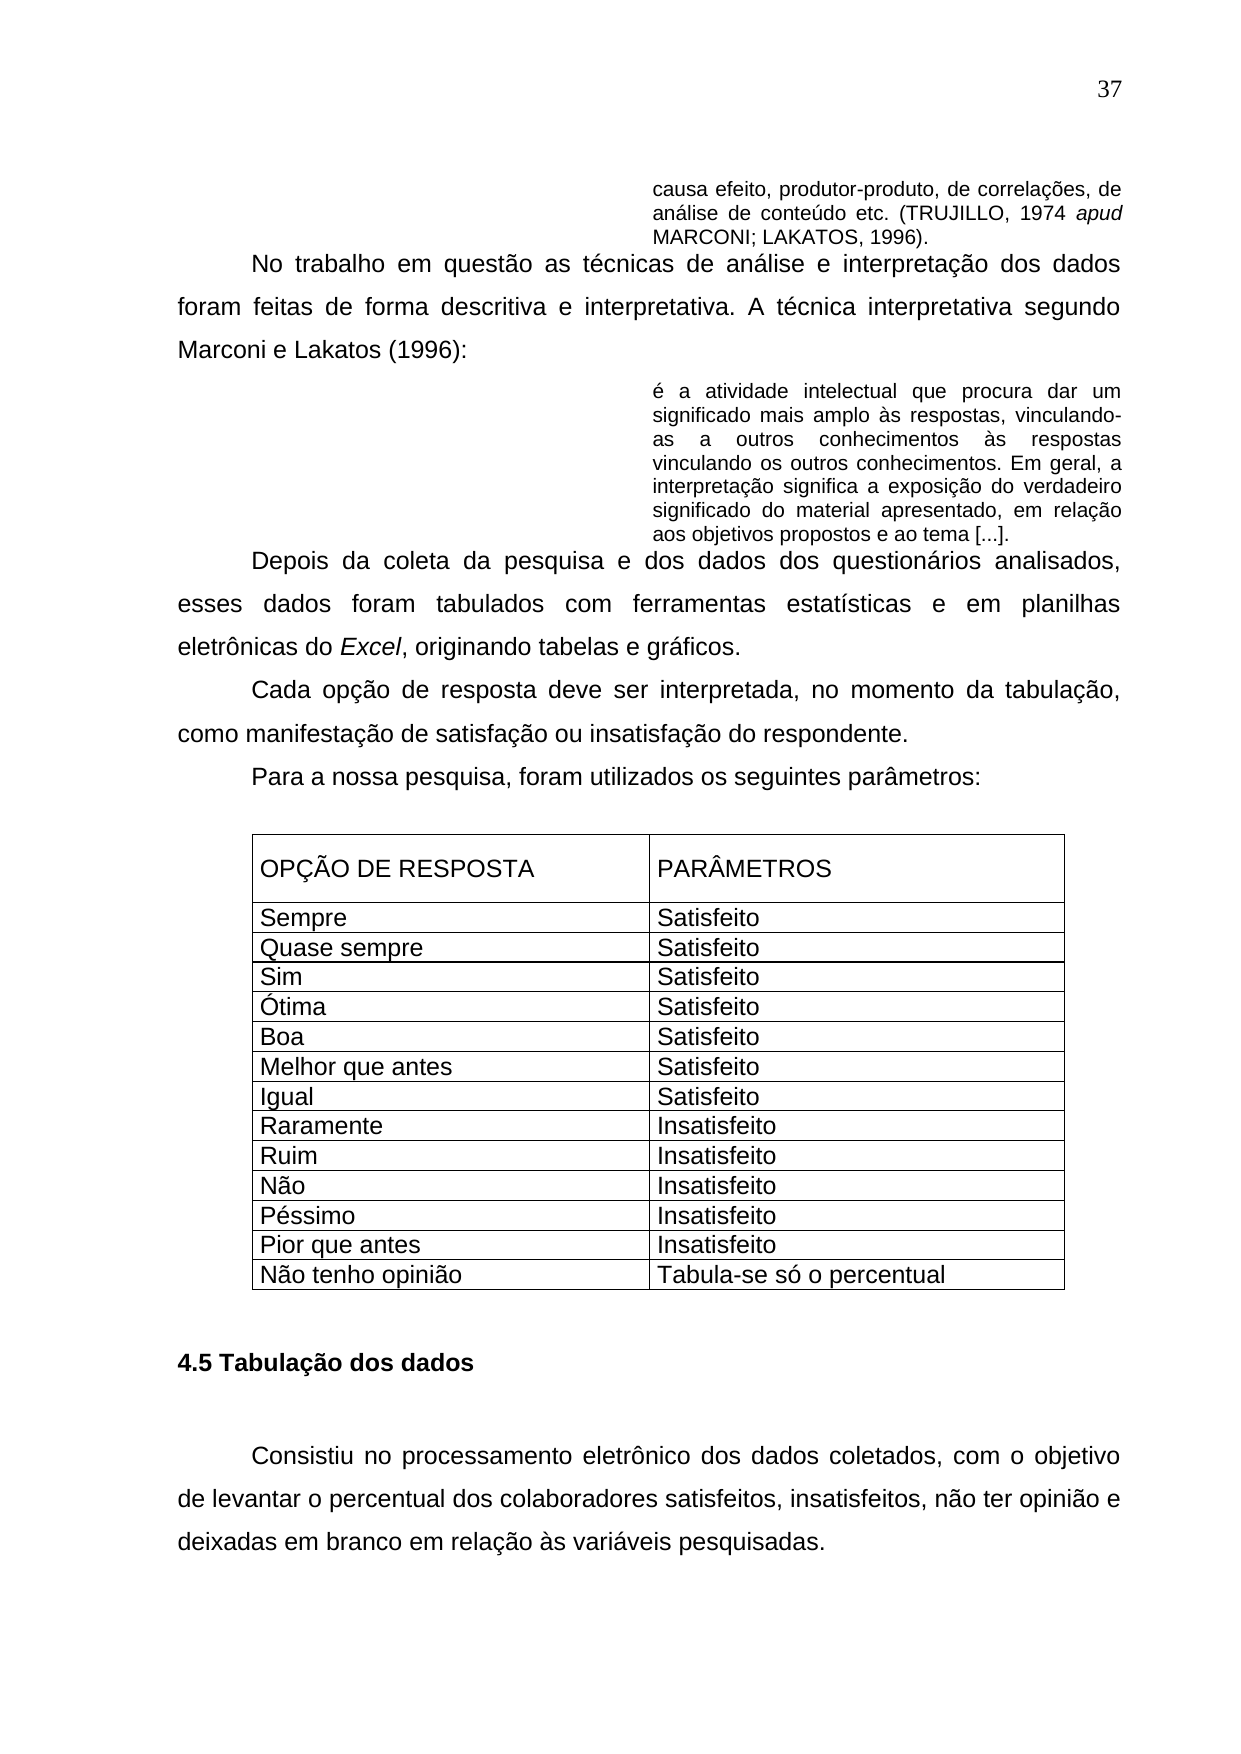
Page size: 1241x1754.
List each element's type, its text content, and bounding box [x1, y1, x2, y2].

table_cell Ruim [253, 1141, 649, 1170]
table_header PARÂMETROS [650, 835, 1064, 902]
text Consistiu no processamento eletrônico dos dados coletados, com o objetivo de levantar o percentual dos colaboradores satisfeitos, insatisfeitos, não ter opinião e deixadas em branco em relação às variáveis pesquisadas. [177, 1441, 1122, 1556]
text Cada opção de resposta deve ser interpretada, no momento da tabulação, como manifestação de satisfação ou insatisfação do respondente. [177, 676, 1122, 747]
table_cell Insatisfeito [650, 1201, 1064, 1229]
text é a atividade intelectual que procura dar um significado mais amplo às respostas, vinculando-as a outros conhecimentos às respostas vinculando os outros conhecimentos. Em geral, a interpretação significa a exposição do verdadeiro significado do material apresentado, em relação aos objetivos propostos e ao tema [...]. [652, 378, 1122, 546]
table_cell Boa [253, 1022, 649, 1051]
text Para a nossa pesquisa, foram utilizados os seguintes parâmetros: [177, 762, 1122, 791]
table_header OPÇÃO DE RESPOSTA [253, 835, 649, 902]
table_cell Tabula-se só o percentual [650, 1260, 1064, 1289]
table_cell Satisfeito [650, 1082, 1064, 1110]
table_cell Satisfeito [650, 1022, 1064, 1051]
table_cell Não [253, 1171, 649, 1200]
text 4.5 Tabulação dos dados [177, 1348, 1122, 1376]
table_cell Insatisfeito [650, 1231, 1064, 1259]
table_cell Sempre [253, 903, 649, 932]
table_cell Igual [253, 1082, 649, 1110]
table_cell Satisfeito [650, 963, 1064, 991]
table_cell Insatisfeito [650, 1111, 1064, 1140]
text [652, 177, 1122, 249]
table_cell Satisfeito [650, 903, 1064, 932]
table_cell Satisfeito [650, 1052, 1064, 1081]
table_cell Melhor que antes [253, 1052, 649, 1081]
text Depois da coleta da pesquisa e dos dados dos questionários analisados, esses dados foram tabulados com ferramentas estatísticas e em planilhas eletrônicas do Excel, originando tabelas e gráficos. [177, 546, 1122, 661]
table_cell Péssimo [253, 1201, 649, 1229]
table_cell Raramente [253, 1111, 649, 1140]
table_cell Pior que antes [253, 1231, 649, 1259]
text No trabalho em questão as técnicas de análise e interpretação dos dados foram feitas de forma descritiva e interpretativa. A técnica interpretativa segundo Marconi e Lakatos (1996): [177, 249, 1122, 364]
table_cell Insatisfeito [650, 1141, 1064, 1170]
table_cell Quase sempre [253, 933, 649, 961]
table_cell Satisfeito [650, 992, 1064, 1021]
table_cell Sim [253, 963, 649, 991]
table_cell Satisfeito [650, 933, 1064, 961]
table_cell Ótima [253, 992, 649, 1021]
table_cell Não tenho opinião [253, 1260, 649, 1289]
table_cell Insatisfeito [650, 1171, 1064, 1200]
